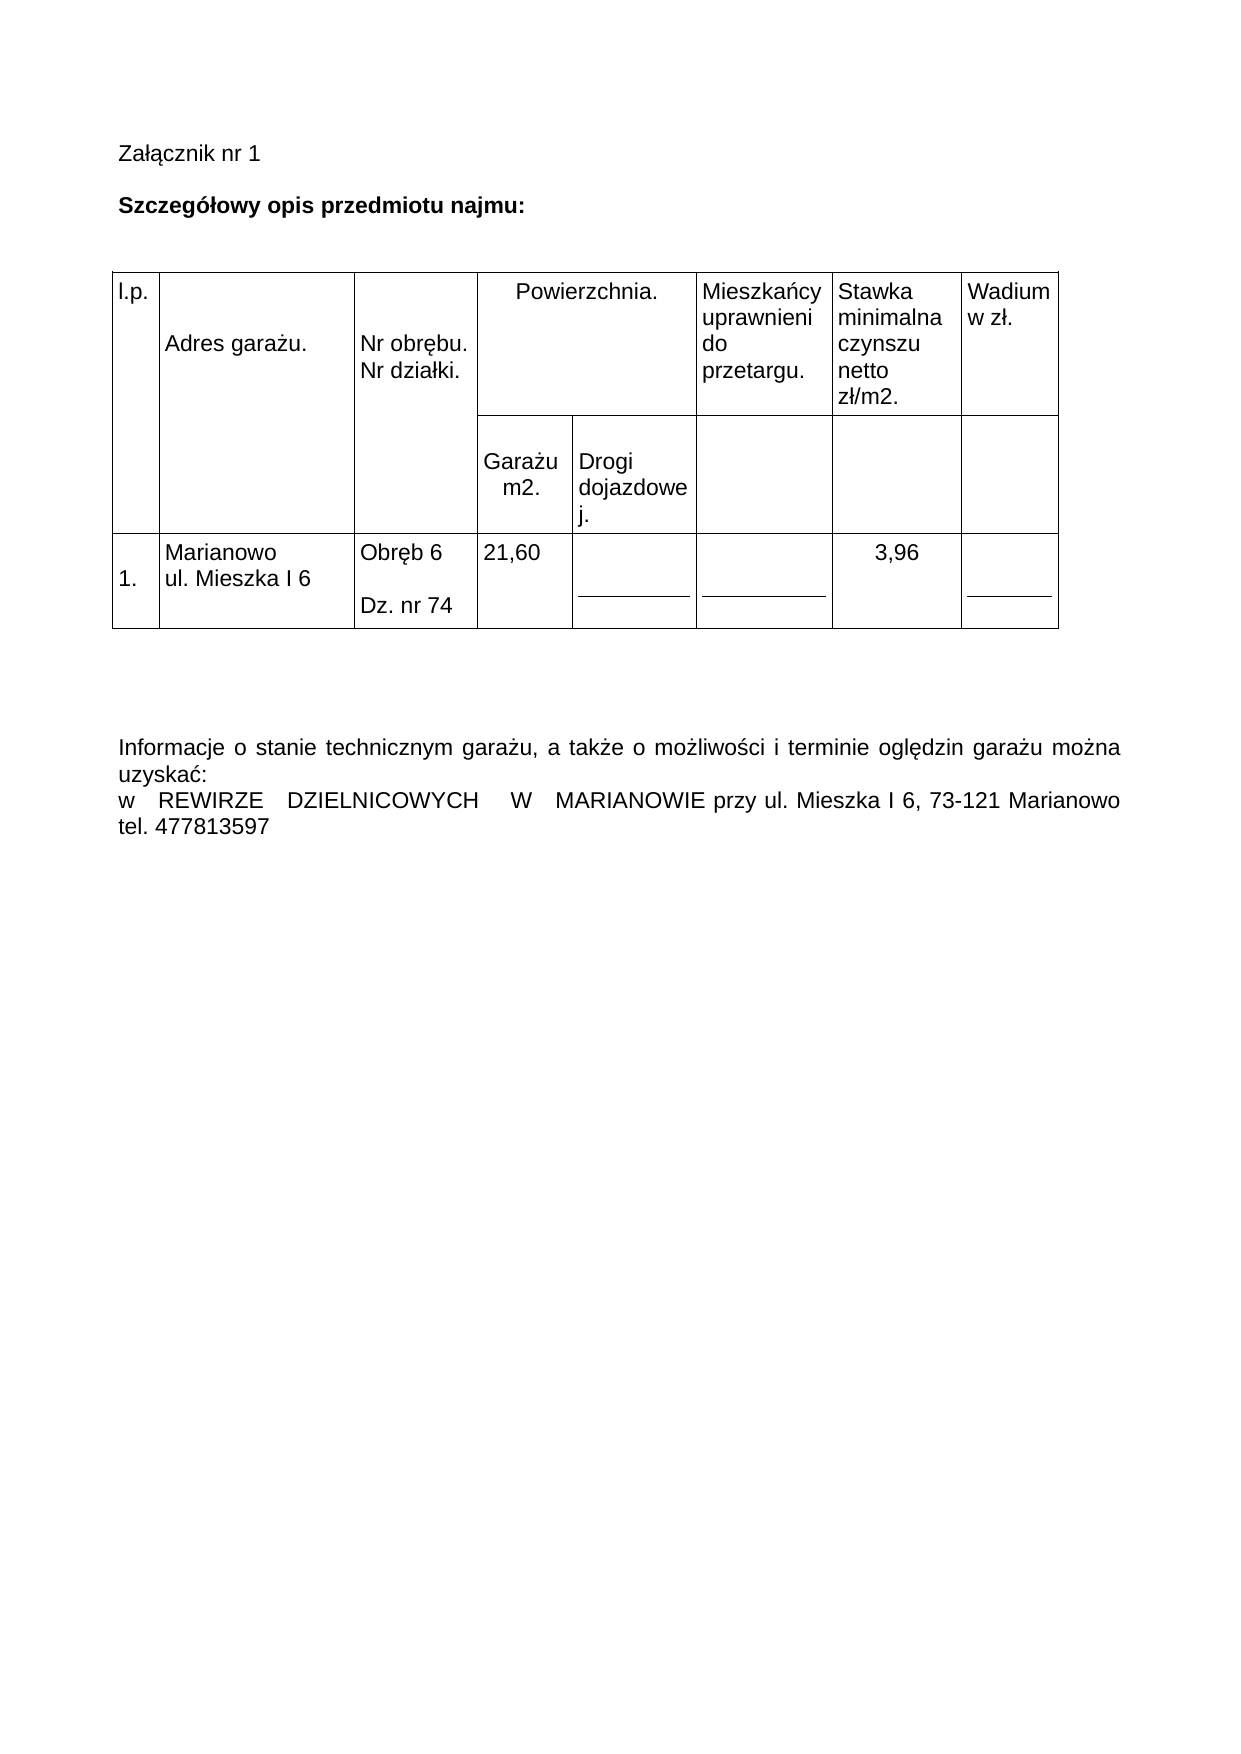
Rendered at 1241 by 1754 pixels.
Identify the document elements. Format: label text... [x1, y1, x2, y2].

text Załącznik nr 1 [118, 140, 1122, 166]
table_header Wadium w zł. [962, 273, 1058, 415]
table_header Stawka minimalna czynszu netto zł/m2. [833, 273, 961, 415]
text Szczegółowy opis przedmiotu najmu: [118, 192, 1122, 219]
table_cell [962, 416, 1058, 533]
table_cell Marianowo ul. Mieszka I 6 [160, 534, 354, 628]
table_cell Obręb 6 Dz. nr 74 [355, 534, 477, 628]
text w REWIRZE DZIELNICOWYCH W MARIANOWIE przy ul. Mieszka I 6, 73-121 Marianowo tel. 477813597 [118, 787, 1122, 840]
table_cell Garażu m2. [478, 416, 572, 533]
table_header l.p. [113, 273, 159, 533]
text Informacje o stanie technicznym garażu, a także o możliwości i terminie oględzin garażu można uzyskać: [118, 734, 1122, 787]
table_cell [697, 416, 832, 533]
table_cell [833, 416, 961, 533]
table_cell 1. [113, 534, 159, 628]
table_cell [962, 534, 1058, 628]
table_cell 3,96 [833, 534, 961, 628]
table_header Nr obrębu. Nr działki. [355, 273, 477, 533]
table_cell Drogi dojazdowej. [573, 416, 696, 533]
table_header Powierzchnia. [478, 273, 696, 415]
table_header Mieszkańcy uprawnieni do przetargu. [697, 273, 832, 415]
table_cell 21,60 [478, 534, 572, 628]
table_cell [573, 534, 696, 628]
table_header Adres garażu. [160, 273, 354, 533]
table_cell [697, 534, 832, 628]
